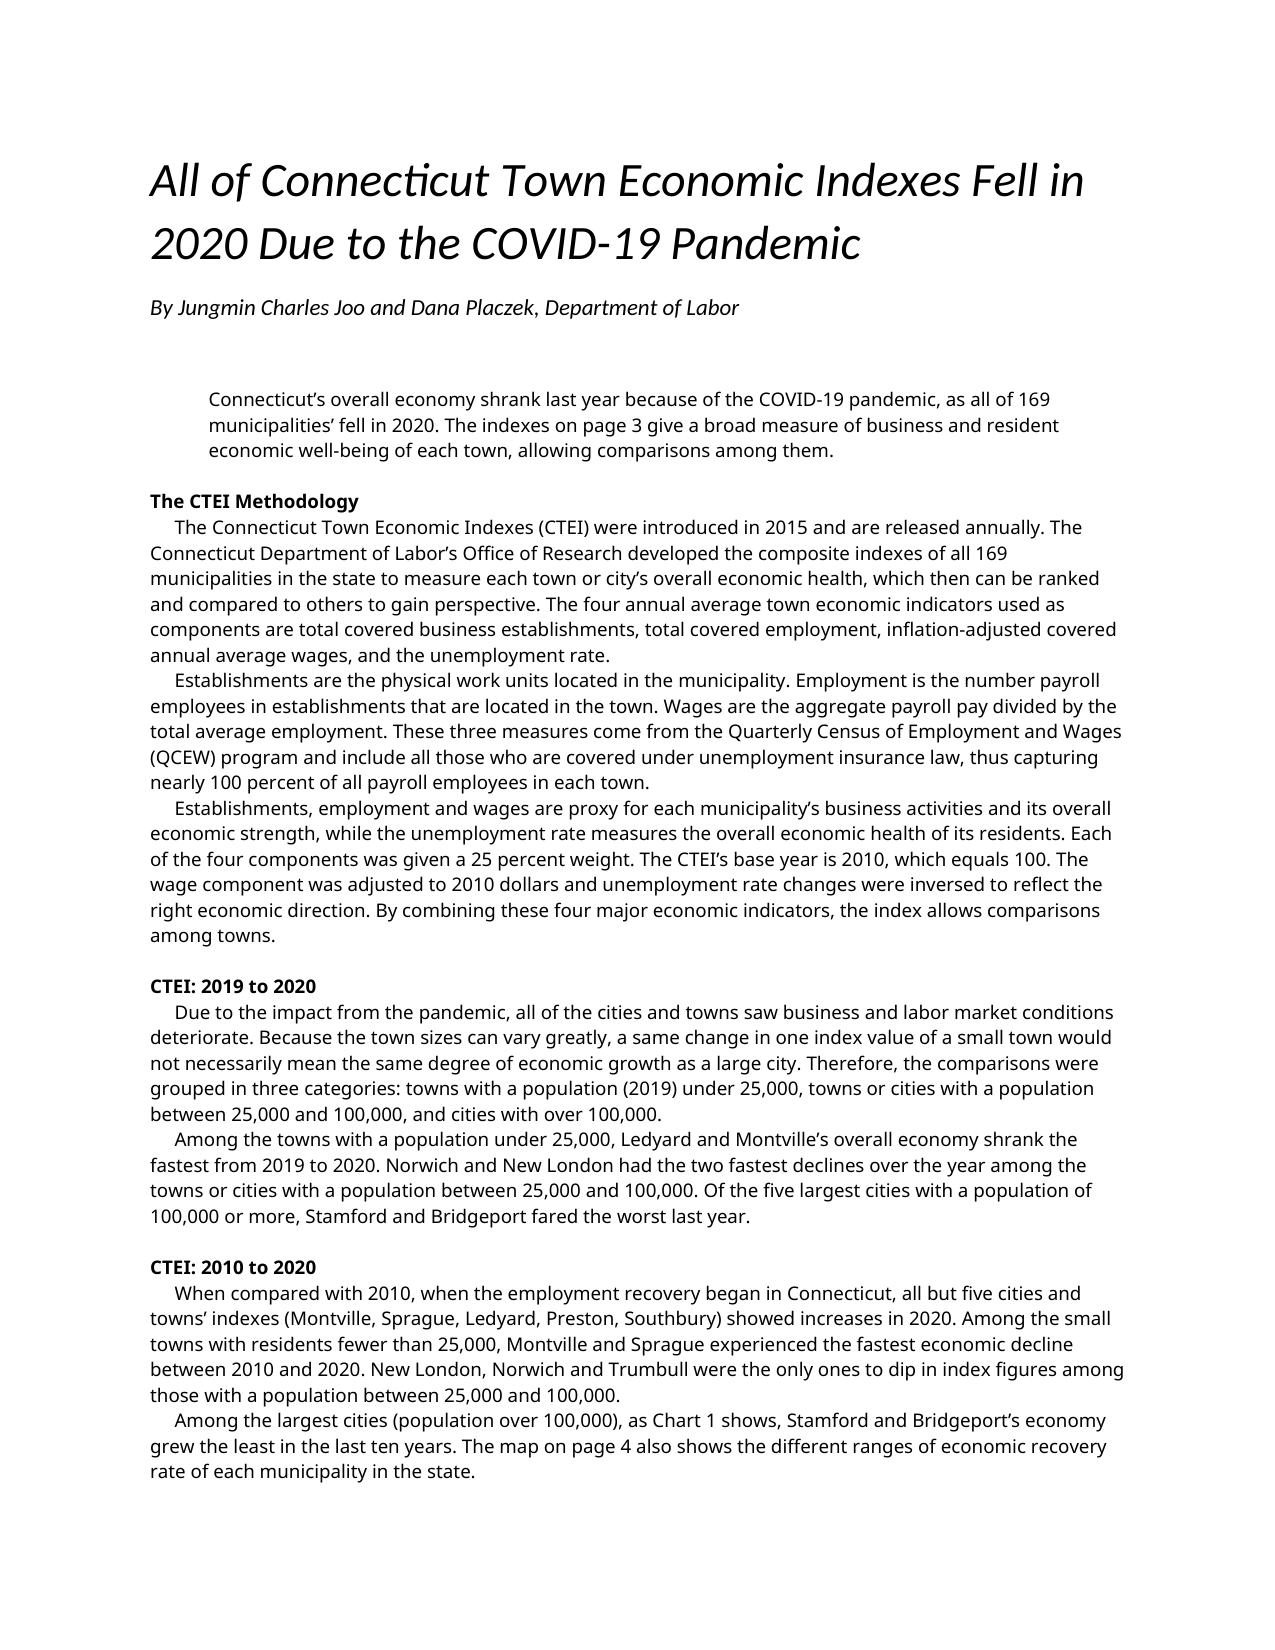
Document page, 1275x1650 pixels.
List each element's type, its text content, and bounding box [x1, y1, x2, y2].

text All of Connecticut Town Economic Indexes Fell in 2020 Due to the COVID-19 Pandemic [150, 150, 1125, 272]
text The CTEI Methodology [150, 489, 1125, 514]
text Establishments, employment and wages are proxy for each municipality’s business activities and its overall economic strength, while the unemployment rate measures the overall economic health of its residents. Each of the four components was given a 25 percent weight. The CTEI’s base year is 2010, which equals 100. The wage component was adjusted to 2010 dollars and unemployment rate changes were inversed to reflect the right economic direction. By combining these four major economic indicators, the index allows comparisons among towns. [150, 795, 1125, 948]
text Connecticut’s overall economy shrank last year because of the COVID-19 pandemic, as all of 169 municipalities’ fell in 2020. The indexes on page 3 give a broad measure of business and resident economic well-being of each town, allowing comparisons among them. [208, 387, 1125, 463]
text Among the largest cities (population over 100,000), as Chart 1 shows, Stamford and Bridgeport’s economy grew the least in the last ten years. The map on page 4 also shows the different ranges of economic recovery rate of each municipality in the state. [150, 1407, 1125, 1484]
text The Connecticut Town Economic Indexes (CTEI) were introduced in 2015 and are released annually. The Connecticut Department of Labor’s Office of Research developed the composite indexes of all 169 municipalities in the state to measure each town or city’s overall economic health, which then can be ranked and compared to others to gain perspective. The four annual average town economic indicators used as components are total covered business establishments, total covered employment, inflation-adjusted covered annual average wages, and the unemployment rate. [150, 514, 1125, 667]
text Establishments are the physical work units located in the municipality. Employment is the number payroll employees in establishments that are located in the town. Wages are the aggregate payroll pay divided by the total average employment. These three measures come from the Quarterly Census of Employment and Wages (QCEW) program and include all those who are covered under unemployment insurance law, thus capturing nearly 100 percent of all payroll employees in each town. [150, 667, 1125, 795]
text Due to the impact from the pandemic, all of the cities and towns saw business and labor market conditions deteriorate. Because the town sizes can vary greatly, a same change in one index value of a small town would not necessarily mean the same degree of economic growth as a large city. Therefore, the comparisons were grouped in three categories: towns with a population (2019) under 25,000, towns or cities with a population between 25,000 and 100,000, and cities with over 100,000. [150, 999, 1125, 1127]
text When compared with 2010, when the employment recovery began in Connecticut, all but five cities and towns’ indexes (Montville, Sprague, Ledyard, Preston, Southbury) showed increases in 2020. Among the small towns with residents fewer than 25,000, Montville and Sprague experienced the fastest economic decline between 2010 and 2020. New London, Norwich and Trumbull were the only ones to dip in index figures among those with a population between 25,000 and 100,000. [150, 1280, 1125, 1407]
text CTEI: 2019 to 2020 [150, 974, 1125, 999]
text By Jungmin Charles Joo and Dana Placzek, Department of Labor [150, 293, 1125, 321]
text Among the towns with a population under 25,000, Ledyard and Montville’s overall economy shrank the fastest from 2019 to 2020. Norwich and New London had the two fastest declines over the year among the towns or cities with a population between 25,000 and 100,000. Of the five largest cities with a population of 100,000 or more, Stamford and Bridgeport fared the worst last year. [150, 1127, 1125, 1229]
text CTEI: 2010 to 2020 [150, 1254, 1125, 1280]
